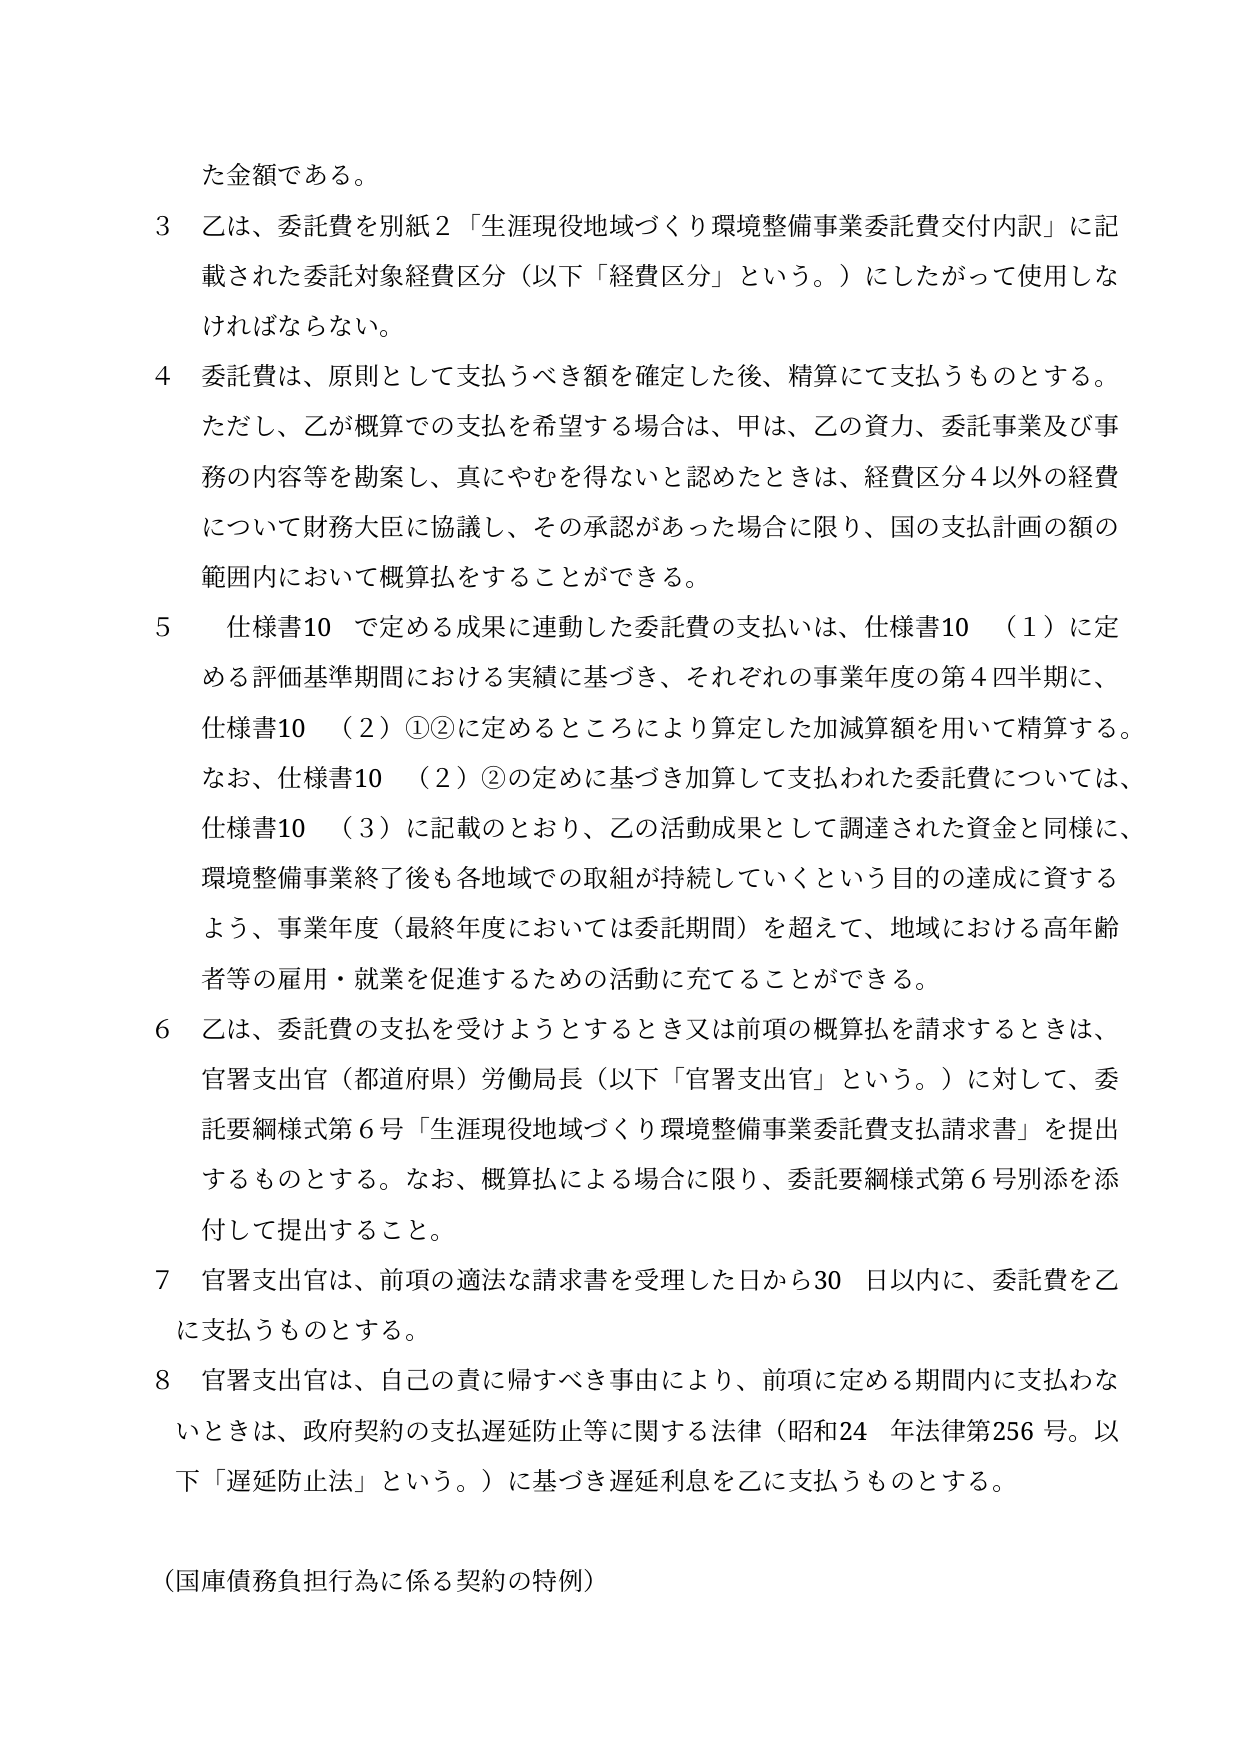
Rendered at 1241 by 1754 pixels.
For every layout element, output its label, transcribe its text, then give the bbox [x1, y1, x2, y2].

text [150, 149, 1120, 199]
text ３ 乙は、委託費を別紙２「生涯現役地域づくり環境整備事業委託費交付内訳」に記載された委託対象経費区分（以下「経費区分」という。）にしたがって使用しなければならない。 [150, 199, 1120, 350]
text ７ 官署支出官は、前項の適法な請求書を受理した日から30日以内に、委託費を乙に支払うものとする。 [150, 1253, 1120, 1354]
text ８ 官署支出官は、自己の責に帰すべき事由により、前項に定める期間内に支払わないときは、政府契約の支払遅延防止等に関する法律（昭和24年法律第256号。以下「遅延防止法」という。）に基づき遅延利息を乙に支払うものとする。 [150, 1354, 1120, 1504]
text （国庫債務負担行為に係る契約の特例） [150, 1555, 1120, 1605]
text ５ 仕様書10で定める成果に連動した委託費の支払いは、仕様書10（１）に定める評価基準期間における実績に基づき、それぞれの事業年度の第４四半期に、仕様書10（２）①②に定めるところにより算定した加減算額を用いて精算する。なお、仕様書10（２）②の定めに基づき加算して支払われた委託費については、仕様書10（３）に記載のとおり、乙の活動成果として調達された資金と同様に、環境整備事業終了後も各地域での取組が持続していくという目的の達成に資するよう、事業年度（最終年度においては委託期間）を超えて、地域における高年齢者等の雇用・就業を促進するための活動に充てることができる。 [150, 601, 1120, 1002]
text ６ 乙は、委託費の支払を受けようとするとき又は前項の概算払を請求するときは、官署支出官（都道府県）労働局長（以下「官署支出官」という。）に対して、委託要綱様式第６号「生涯現役地域づくり環境整備事業委託費支払請求書」を提出するものとする。なお、概算払による場合に限り、委託要綱様式第６号別添を添付して提出すること。 [150, 1002, 1120, 1253]
text ４ 委託費は、原則として支払うべき額を確定した後、精算にて支払うものとする。ただし、乙が概算での支払を希望する場合は、甲は、乙の資力、委託事業及び事務の内容等を勘案し、真にやむを得ないと認めたときは、経費区分４以外の経費について財務大臣に協議し、その承認があった場合に限り、国の支払計画の額の範囲内において概算払をすることができる。 [150, 350, 1120, 601]
